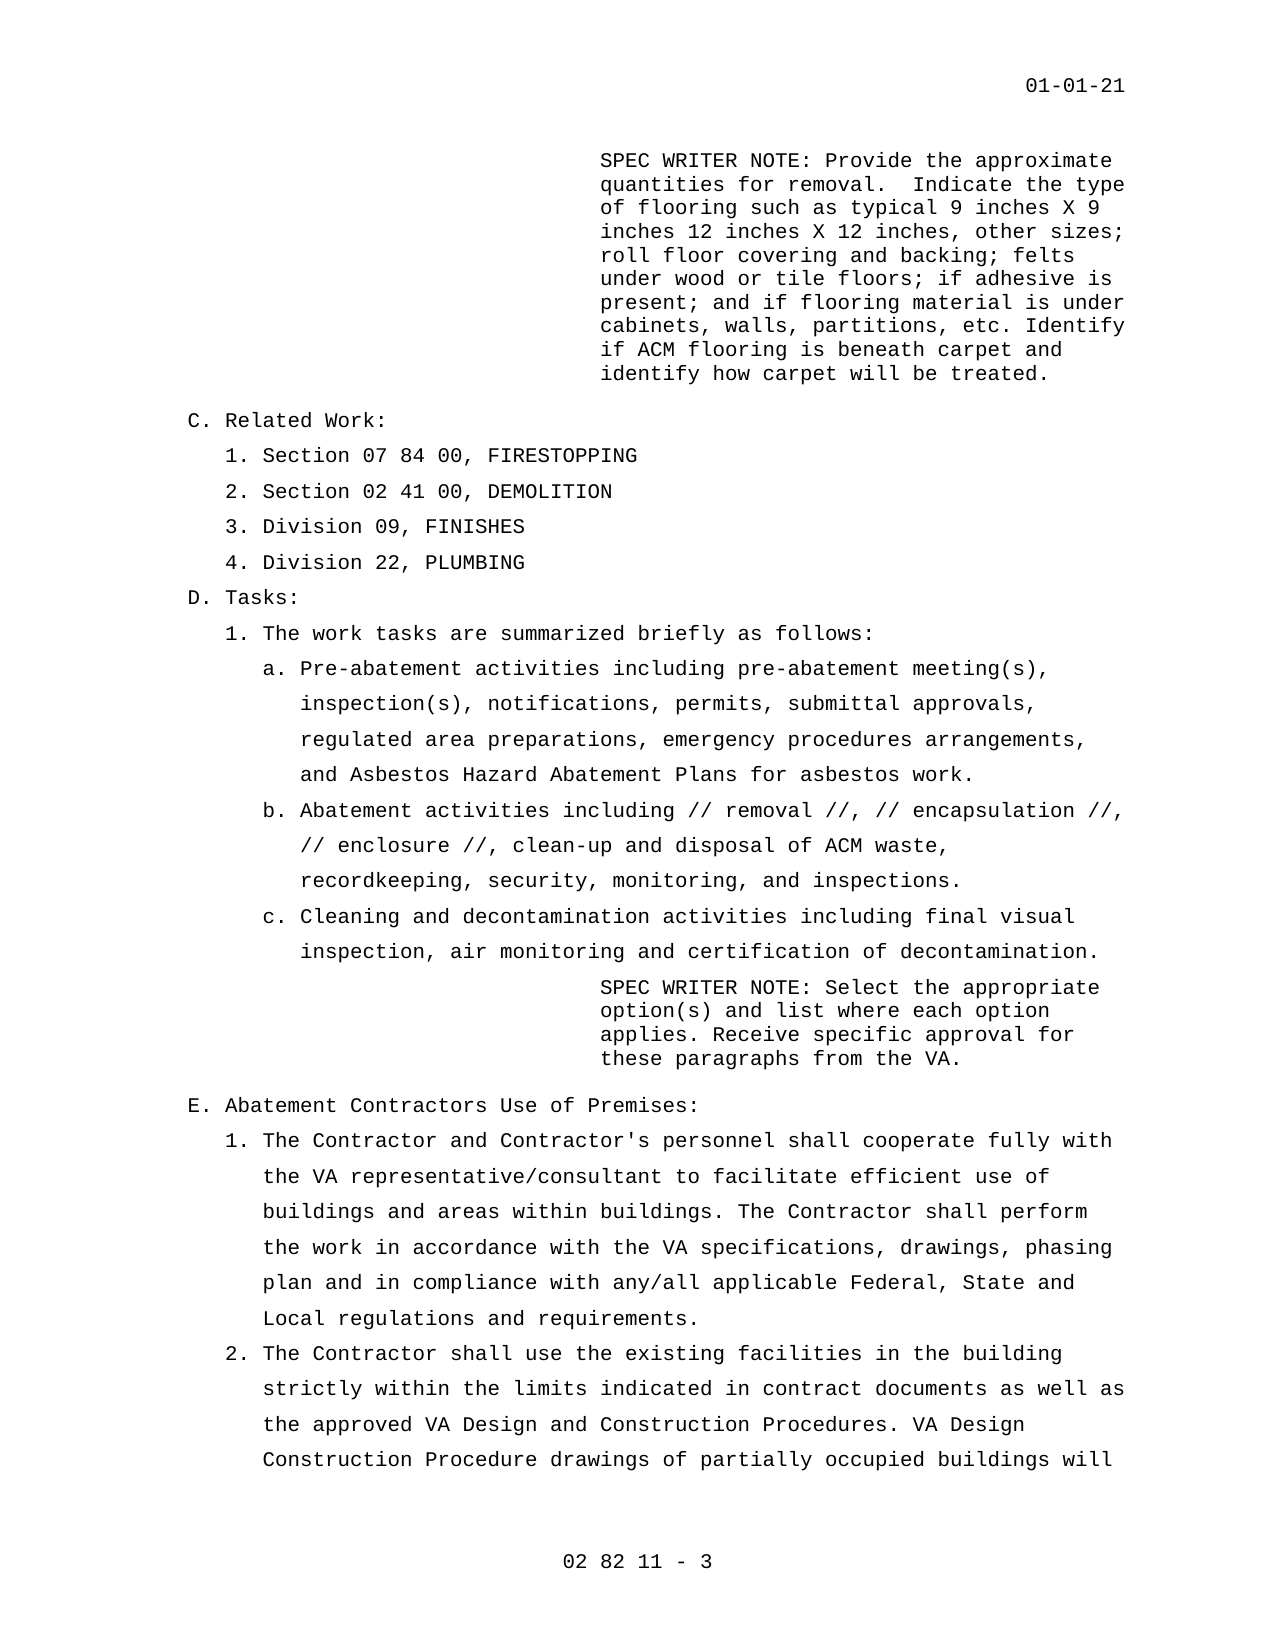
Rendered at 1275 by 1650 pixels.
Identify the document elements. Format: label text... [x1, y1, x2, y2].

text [225, 1343, 1125, 1473]
text The Contractor and Contractor's personnel shall cooperate fully with the VA representative/consultant to facilitate efficient use of buildings and areas within buildings. The Contractor shall perform the work in accordance with the VA specifications, drawings, phasing plan and in compliance with any/all applicable Federal, State and Local regulations and requirements. [225, 1130, 1125, 1331]
text Tasks: [187, 587, 1125, 611]
text Abatement activities including // removal //, // encapsulation //, // enclosure //, clean-up and disposal of ACM waste, recordkeeping, security, monitoring, and inspections. [262, 800, 1125, 894]
text Abatement Contractors Use of Premises: [187, 1095, 1125, 1119]
text SPEC WRITER NOTE: Provide the approximate quantities for removal. Indicate the type of flooring such as typical 9 inches X 9 inches 12 inches X 12 inches, other sizes; roll floor covering and backing; felts under wood or tile floors; if adhesive is present; and if flooring material is under cabinets, walls, partitions, etc. Identify if ACM flooring is beneath carpet and identify how carpet will be treated. [600, 150, 1125, 386]
text Cleaning and decontamination activities including final visual inspection, air monitoring and certification of decontamination. [262, 906, 1125, 965]
text The work tasks are summarized briefly as follows: [225, 623, 1125, 646]
text Section 02 41 00, DEMOLITION [225, 481, 1125, 504]
text Division 22, PLUMBING [225, 552, 1125, 575]
text Division 09, FINISHES [225, 516, 1125, 540]
text Pre-abatement activities including pre-abatement meeting(s), inspection(s), notifications, permits, submittal approvals, regulated area preparations, emergency procedures arrangements, and Asbestos Hazard Abatement Plans for asbestos work. [262, 658, 1125, 788]
text Section 07 84 00, FIRESTOPPING [225, 446, 1125, 469]
text Related Work: [187, 410, 1125, 434]
text SPEC WRITER NOTE: Select the appropriate option(s) and list where each option applies. Receive specific approval for these paragraphs from the VA. [600, 977, 1125, 1071]
